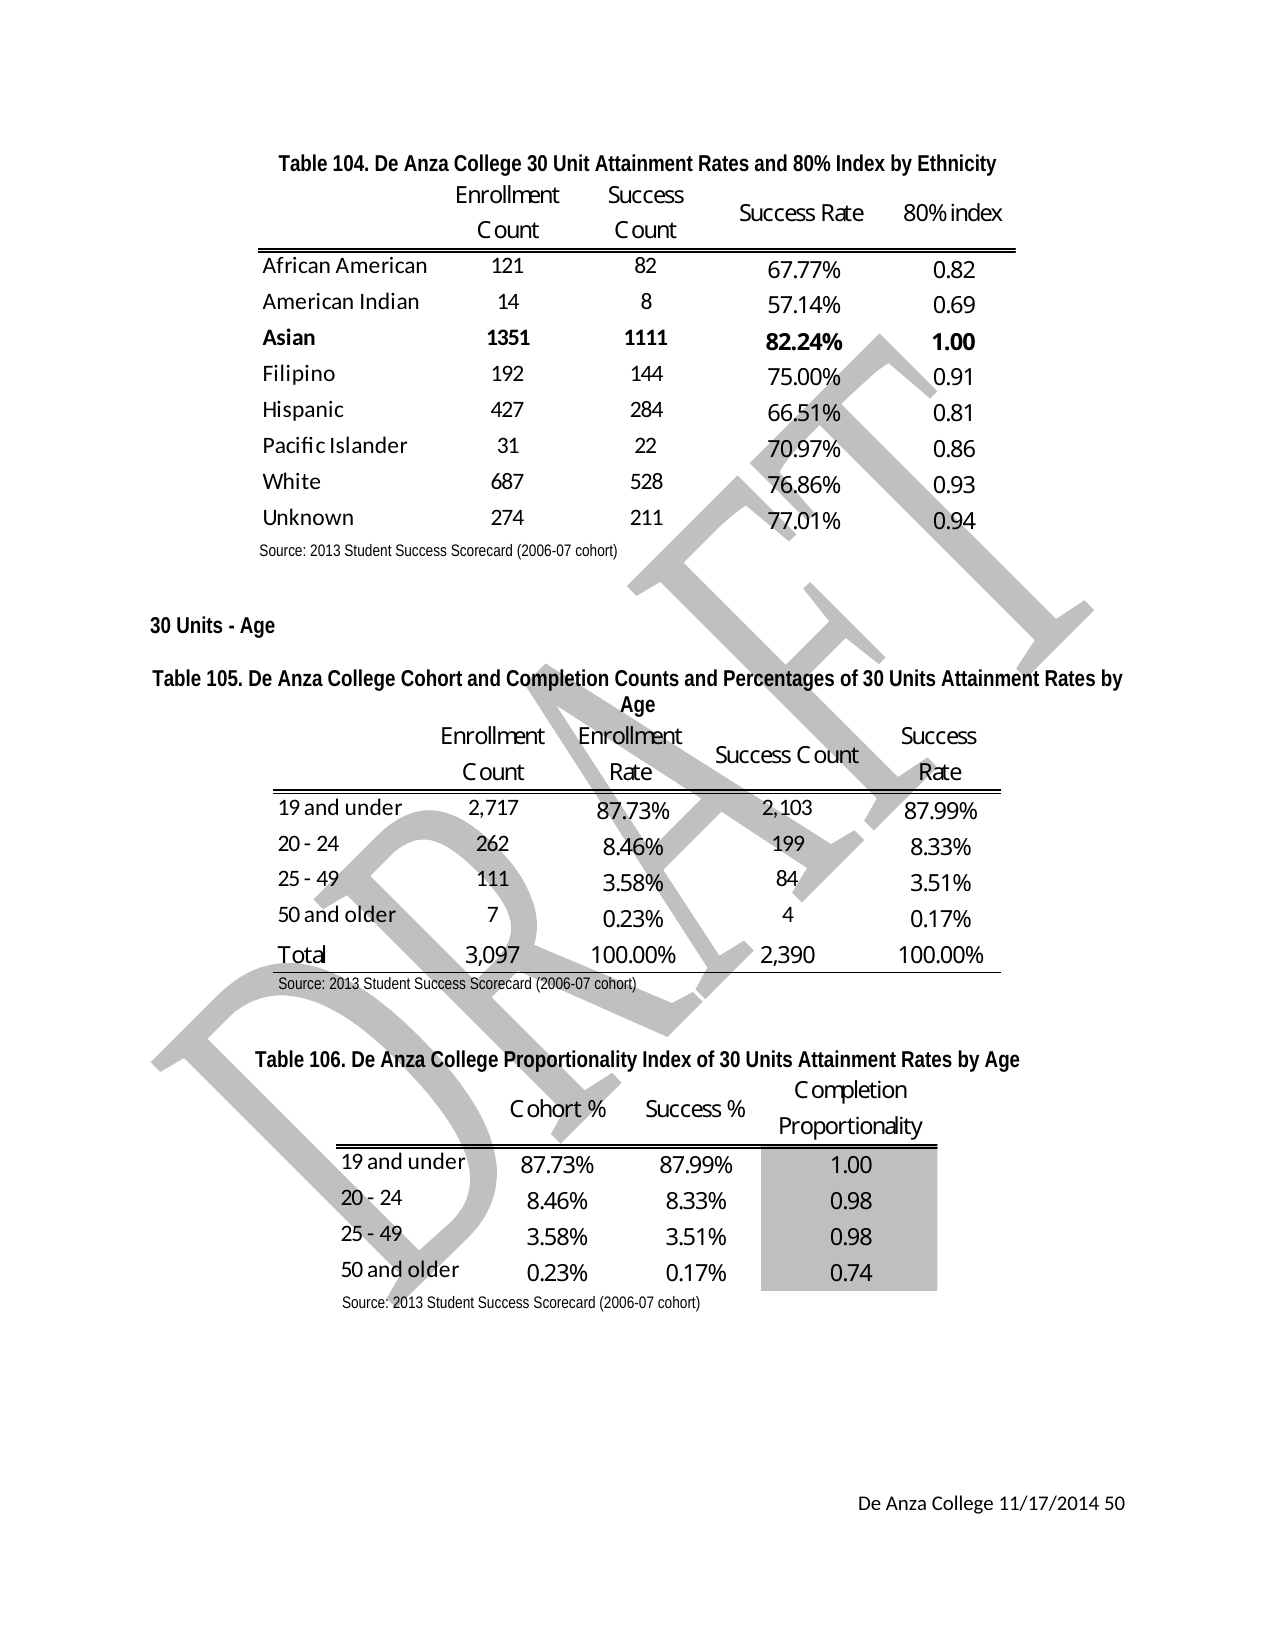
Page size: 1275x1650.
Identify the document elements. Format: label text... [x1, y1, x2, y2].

text Table 106. De Anza College Proportionality Index of 30 Units Attainment Rates by Age [150, 1046, 1125, 1072]
text Table 104. De Anza College 30 Unit Attainment Rates and 80% Index by Ethnicity [150, 150, 1125, 176]
text Source: 2013 Student Success Scorecard (2006-07 cohort) [150, 974, 1125, 993]
text Source: 2013 Student Success Scorecard (2006-07 cohort) [150, 540, 1125, 559]
text Table 105. De Anza College Cohort and Completion Counts and Percentages of 30 Units Attainment Rates by Age [150, 665, 1125, 718]
text 30 Units - Age [150, 612, 1125, 639]
text Source: 2013 Student Success Scorecard (2006-07 cohort) [300, 1292, 1125, 1312]
